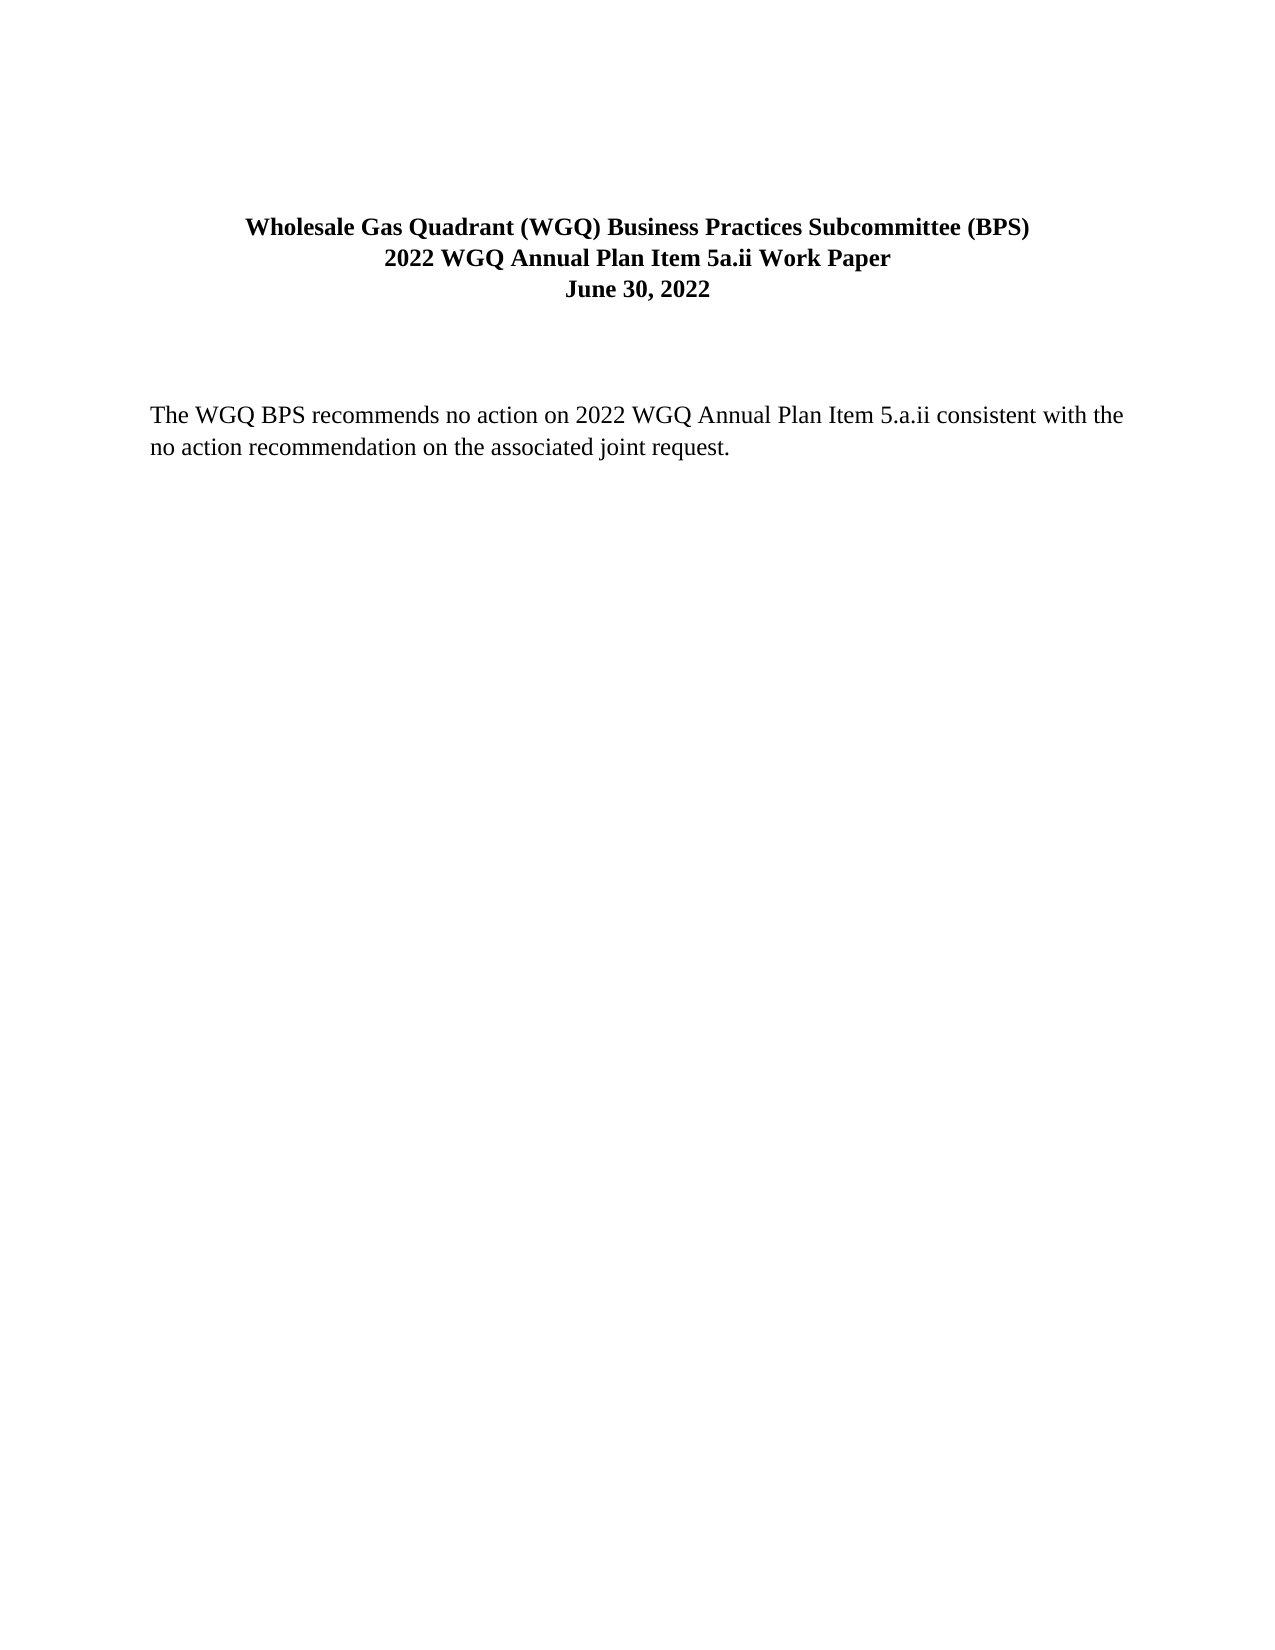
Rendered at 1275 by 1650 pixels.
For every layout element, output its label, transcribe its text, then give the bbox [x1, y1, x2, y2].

text Wholesale Gas Quadrant (WGQ) Business Practices Subcommittee (BPS) [150, 212, 1125, 241]
text June 30, 2022 [150, 274, 1125, 303]
text The WGQ BPS recommends no action on 2022 WGQ Annual Plan Item 5.a.ii consistent with the no action recommendation on the associated joint request. [150, 401, 1125, 460]
text 2022 WGQ Annual Plan Item 5a.ii Work Paper [150, 243, 1125, 272]
